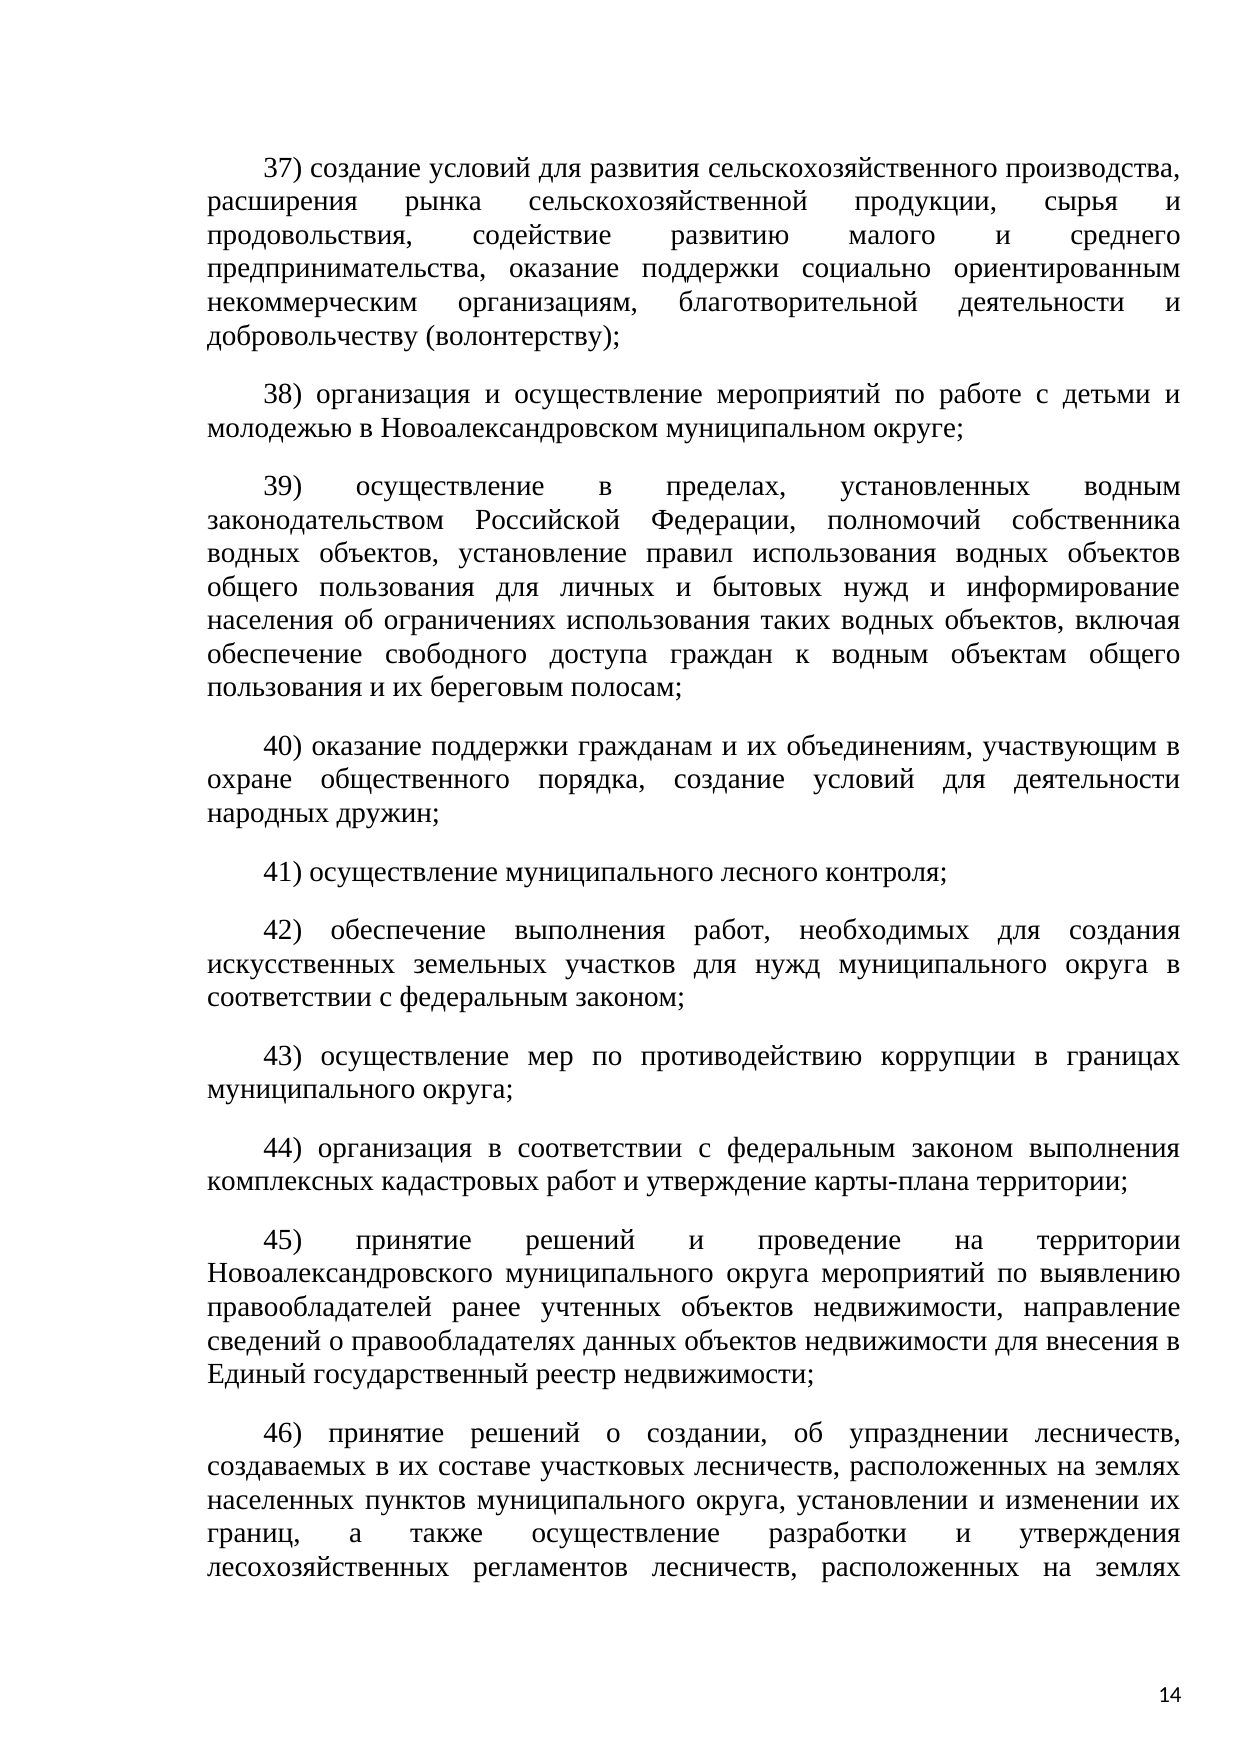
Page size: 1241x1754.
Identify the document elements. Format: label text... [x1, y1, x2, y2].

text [207, 1415, 1181, 1582]
text 43) осуществление мер по противодействию коррупции в границах муниципального округа; [207, 1038, 1181, 1105]
text 39) осуществление в пределах, установленных водным законодательством Российской Федерации, полномочий собственника водных объектов, установление правил использования водных объектов общего пользования для личных и бытовых нужд и информирование населения об ограничениях использования таких водных объектов, включая обеспечение свободного доступа граждан к водным объектам общего пользования и их береговым полосам; [207, 468, 1181, 703]
text 37) создание условий для развития сельскохозяйственного производства, расширения рынка сельскохозяйственной продукции, сырья и продовольствия, содействие развитию малого и среднего предпринимательства, оказание поддержки социально ориентированным некоммерческим организациям, благотворительной деятельности и добровольчеству (волонтерству); [207, 150, 1181, 351]
text 45) принятие решений и проведение на территории Новоалександровского муниципального округа мероприятий по выявлению правообладателей ранее учтенных объектов недвижимости, направление сведений о правообладателях данных объектов недвижимости для внесения в Единый государственный реестр недвижимости; [207, 1222, 1181, 1390]
text 40) оказание поддержки гражданам и их объединениям, участвующим в охране общественного порядка, создание условий для деятельности народных дружин; [207, 728, 1181, 829]
text 41) осуществление муниципального лесного контроля; [207, 854, 1181, 887]
text 42) обеспечение выполнения работ, необходимых для создания искусственных земельных участков для нужд муниципального округа в соответствии с федеральным законом; [207, 912, 1181, 1013]
text 44) организация в соответствии с федеральным законом выполнения комплексных кадастровых работ и утверждение карты-плана территории; [207, 1130, 1181, 1197]
text 38) организация и осуществление мероприятий по работе с детьми и молодежью в Новоалександровском муниципальном округе; [207, 376, 1181, 443]
